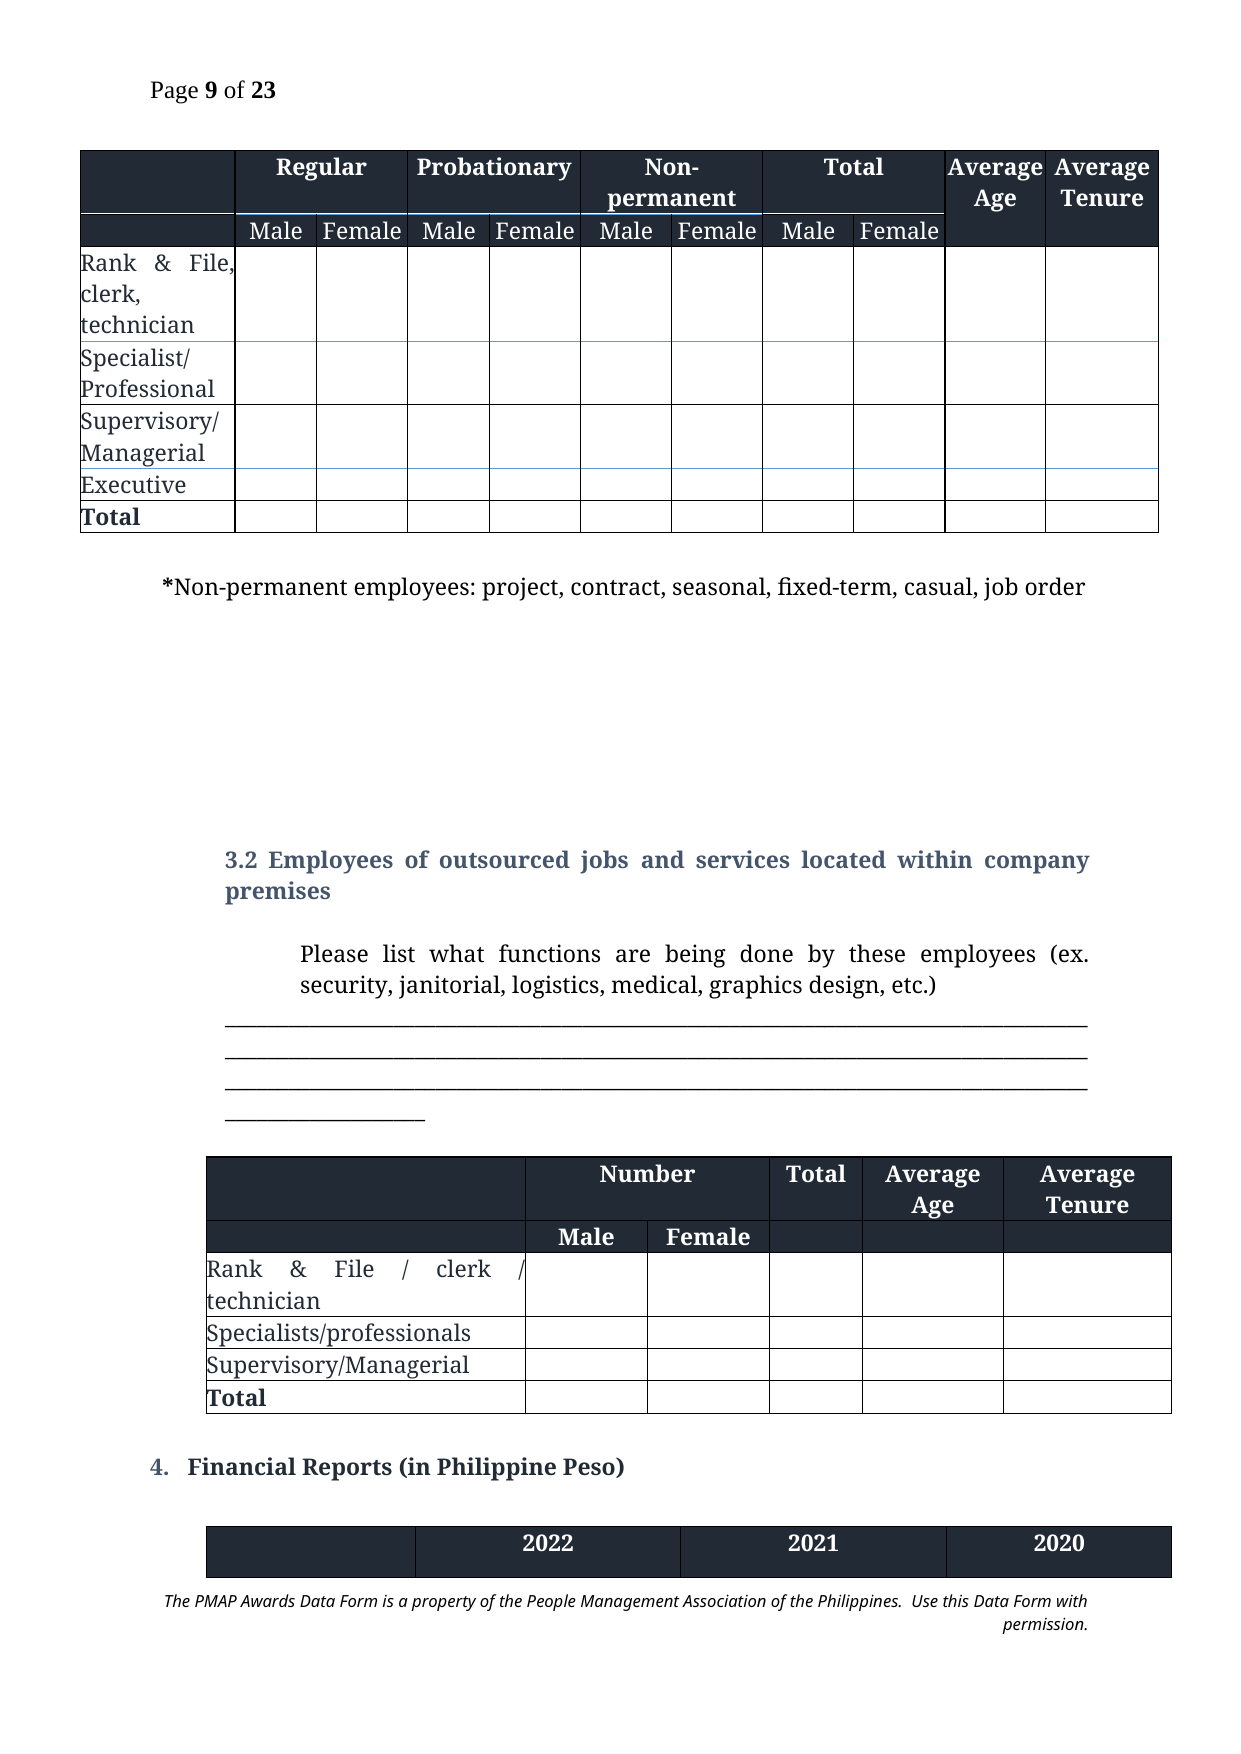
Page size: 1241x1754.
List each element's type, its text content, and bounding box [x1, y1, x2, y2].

table_cell [1004, 1381, 1171, 1413]
table_cell [863, 1349, 1003, 1380]
subtitle *Non-permanent employees: project, contract, seasonal, fixed-term, casual, job order [150, 571, 1090, 602]
subtitle Please list what functions are being done by these employees (ex. security, janitorial, logistics, medical, graphics design, etc.) [300, 938, 1090, 1000]
table_cell [648, 1381, 769, 1413]
table_cell [207, 1221, 525, 1252]
table_cell [770, 1221, 862, 1252]
table_cell [1046, 501, 1158, 532]
table_cell [526, 1349, 647, 1380]
table_header [207, 1158, 525, 1220]
table_cell [863, 1253, 1003, 1316]
table_cell Supervisory/Managerial [207, 1349, 525, 1380]
table_cell [854, 247, 944, 341]
table_cell [946, 342, 1045, 404]
table_header Total [770, 1158, 862, 1220]
table_cell [581, 405, 671, 468]
table_cell [236, 342, 316, 404]
table_cell [854, 501, 944, 532]
table_header 2020 [947, 1527, 1171, 1577]
table_cell [317, 247, 407, 341]
table_cell Male [408, 215, 489, 246]
table_cell [648, 1349, 769, 1380]
table_cell [854, 469, 944, 500]
table_cell [946, 405, 1045, 468]
table_cell [408, 405, 489, 468]
table_header Average Age [863, 1158, 1003, 1220]
table_cell [490, 469, 580, 500]
table_cell Female [854, 215, 944, 246]
table_cell [317, 501, 407, 532]
table_header Total [763, 151, 944, 213]
list Financial Reports (in Philippine Peso) [150, 1451, 1090, 1482]
table_cell [672, 342, 762, 404]
table_cell [1004, 1221, 1171, 1252]
table_cell Total [207, 1381, 525, 1413]
table_cell [763, 469, 853, 500]
table_cell [236, 405, 316, 468]
table_cell [946, 247, 1045, 341]
subtitle 3.2 Employees of outsourced jobs and services located within company premises [225, 844, 1090, 906]
table_cell [81, 215, 234, 246]
table_cell [863, 1317, 1003, 1348]
table_cell [317, 342, 407, 404]
table_header Average Tenure [1046, 151, 1158, 246]
table_cell Male [236, 215, 316, 246]
table_cell Female [672, 215, 762, 246]
table_cell [581, 469, 671, 500]
table_cell [863, 1221, 1003, 1252]
table_header Regular [236, 151, 407, 213]
table_cell [408, 247, 489, 341]
table_cell [1046, 405, 1158, 468]
table_cell [770, 1317, 862, 1348]
table_cell [490, 342, 580, 404]
table_cell Total [81, 501, 234, 532]
table_cell [946, 469, 1045, 500]
table_cell [770, 1349, 862, 1380]
table_cell [763, 405, 853, 468]
table_cell [1004, 1253, 1171, 1316]
table_cell Specialist/ Professional [81, 342, 234, 404]
table_cell [854, 405, 944, 468]
table_cell [1004, 1349, 1171, 1380]
table_cell [854, 342, 944, 404]
table_cell Specialists/professionals [207, 1317, 525, 1348]
table_cell [863, 1381, 1003, 1413]
table_cell [648, 1253, 769, 1316]
table_cell [946, 501, 1045, 532]
table_cell [770, 1253, 862, 1316]
table_header Number [526, 1158, 769, 1220]
table_header Probationary [408, 151, 580, 213]
table_header [207, 1527, 415, 1577]
table_cell [408, 501, 489, 532]
table_header Average Age [946, 151, 1045, 246]
table_cell Male [581, 215, 671, 246]
table_cell [672, 469, 762, 500]
table_cell Executive [81, 469, 234, 500]
table_cell [763, 342, 853, 404]
table_cell [526, 1253, 647, 1316]
table_cell [672, 405, 762, 468]
table_cell [648, 1317, 769, 1348]
table_cell Female [317, 215, 407, 246]
table_header Non- permanent [581, 151, 762, 213]
table_header Average Tenure [1004, 1158, 1171, 1220]
table_cell Female [648, 1221, 769, 1252]
table_header 2022 [416, 1527, 680, 1577]
table_cell [526, 1381, 647, 1413]
table_cell Rank & File, clerk, technician [81, 247, 234, 341]
table_cell [770, 1381, 862, 1413]
table_cell [490, 247, 580, 341]
table_cell [672, 501, 762, 532]
table_cell Supervisory/ Managerial [81, 405, 234, 468]
table_cell [581, 501, 671, 532]
table_cell Rank & File / clerk / technician [207, 1253, 525, 1316]
table_cell [763, 247, 853, 341]
table_cell [236, 501, 316, 532]
table_cell [1046, 247, 1158, 341]
table_cell [581, 247, 671, 341]
table_cell [1046, 342, 1158, 404]
table_cell Female [490, 215, 580, 246]
table_header [81, 151, 234, 213]
table_cell [581, 342, 671, 404]
table_cell Male [526, 1221, 647, 1252]
table_cell [490, 501, 580, 532]
table_cell [408, 469, 489, 500]
table_cell [236, 469, 316, 500]
table_cell [317, 469, 407, 500]
table_cell [1004, 1317, 1171, 1348]
table_cell [526, 1317, 647, 1348]
text _________________________________________________________________________________________________________________________________________________________________________________________________________________________________________________________________________ [225, 1000, 1090, 1125]
table_cell [672, 247, 762, 341]
table_header 2021 [681, 1527, 946, 1577]
table_cell [1046, 469, 1158, 500]
table_cell [408, 342, 489, 404]
table_cell [490, 405, 580, 468]
table_cell [236, 247, 316, 341]
table_cell Male [763, 215, 853, 246]
table_cell [763, 501, 853, 532]
table_cell [317, 405, 407, 468]
